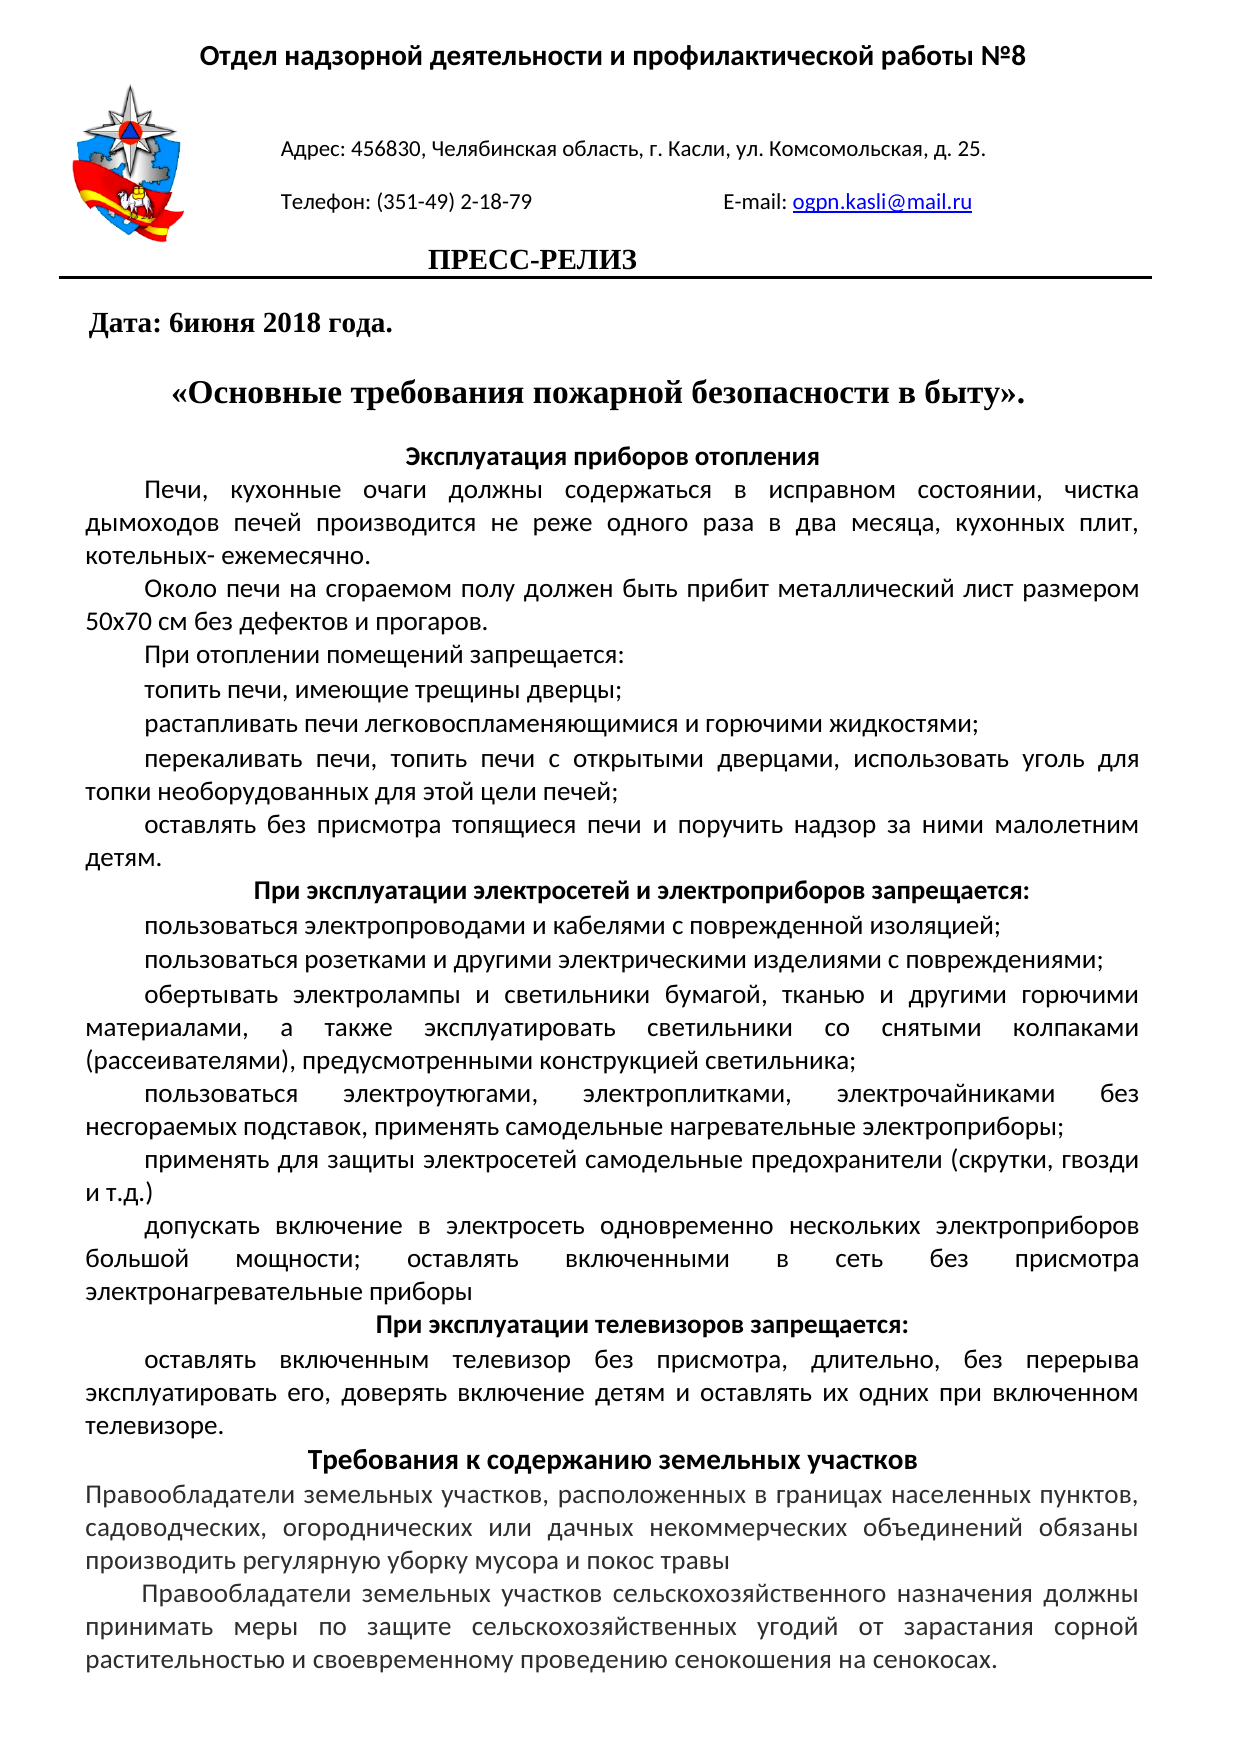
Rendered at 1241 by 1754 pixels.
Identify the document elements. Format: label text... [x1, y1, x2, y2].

table_cell оставлять без присмотра топящиеся печи и поручить надзор за ними малолетним детям. [74, 807, 1152, 873]
table_cell Требования к содержанию земельных участков [74, 1441, 1152, 1477]
table_cell допускать включение в электросеть одновременно нескольких электроприборов большой мощности; оставлять включенными в сеть без присмотра электронагревательные приборы [74, 1209, 1152, 1308]
table_cell топить печи, имеющие трещины дверцы; [74, 672, 1152, 707]
table_cell пользоваться электроутюгами, электроплитками, электрочайниками без несгораемых подставок, применять самодельные нагревательные электроприборы; [74, 1076, 1152, 1142]
table_cell применять для защиты электросетей самодельные предохранители (скрутки, гвозди и т.д.) [74, 1143, 1152, 1208]
text ПРЕСС-РЕЛИЗ [59, 89, 1152, 276]
picture [59, 80, 206, 270]
table_cell Около печи на сгораемом полу должен быть прибит металлический лист размером 50х70 см без дефектов и прогаров. [74, 571, 1152, 637]
table_cell растапливать печи легковоспламеняющимися и горючими жидкостями; [74, 707, 1152, 741]
table_cell При эксплуатации телевизоров запрещается: [74, 1308, 1152, 1342]
text Дата: 6июня 2018 года. [44, 305, 1152, 338]
table_cell При отоплении помещений запрещается: [74, 637, 1152, 672]
table_cell пользоваться электропроводами и кабелями с поврежденной изоляцией; [74, 908, 1152, 943]
table_header Эксплуатация приборов отопления [74, 439, 1152, 472]
text «Основные требования пожарной безопасности в быту». [44, 372, 1152, 410]
table_cell Печи, кухонные очаги должны содержаться в исправном состоянии, чистка дымоходов печей производится не реже одного раза в два месяца, кухонных плит, котельных- ежемесячно. [74, 472, 1152, 571]
table_cell Правообладатели земельных участков сельскохозяйственного назначения должны принимать меры по защите сельскохозяйственных угодий от зарастания сорной растительностью и своевременному проведению сенокошения на сенокосах. [74, 1576, 1152, 1696]
table_cell перекаливать печи, топить печи с открытыми дверцами, использовать уголь для топки необорудованных для этой цели печей; [74, 741, 1152, 807]
table_cell пользоваться розетками и другими электрическими изделиями с повреждениями; [74, 943, 1152, 977]
table_cell Правообладатели земельных участков, расположенных в границах населенных пунктов, садоводческих, огороднических или дачных некоммерческих объединений обязаны производить регулярную уборку мусора и покос травы [74, 1477, 1152, 1576]
table_cell обертывать электролампы и светильники бумагой, тканью и другими горючими материалами, а также эксплуатировать светильники со снятыми колпаками (рассеивателями), предусмотренными конструкцией светильника; [74, 978, 1152, 1076]
table_cell оставлять включенным телевизор без присмотра, длительно, без перерыва эксплуатировать его, доверять включение детям и оставлять их одних при включенном телевизоре. [74, 1342, 1152, 1441]
table_cell При эксплуатации электросетей и электроприборов запрещается: [74, 873, 1152, 908]
